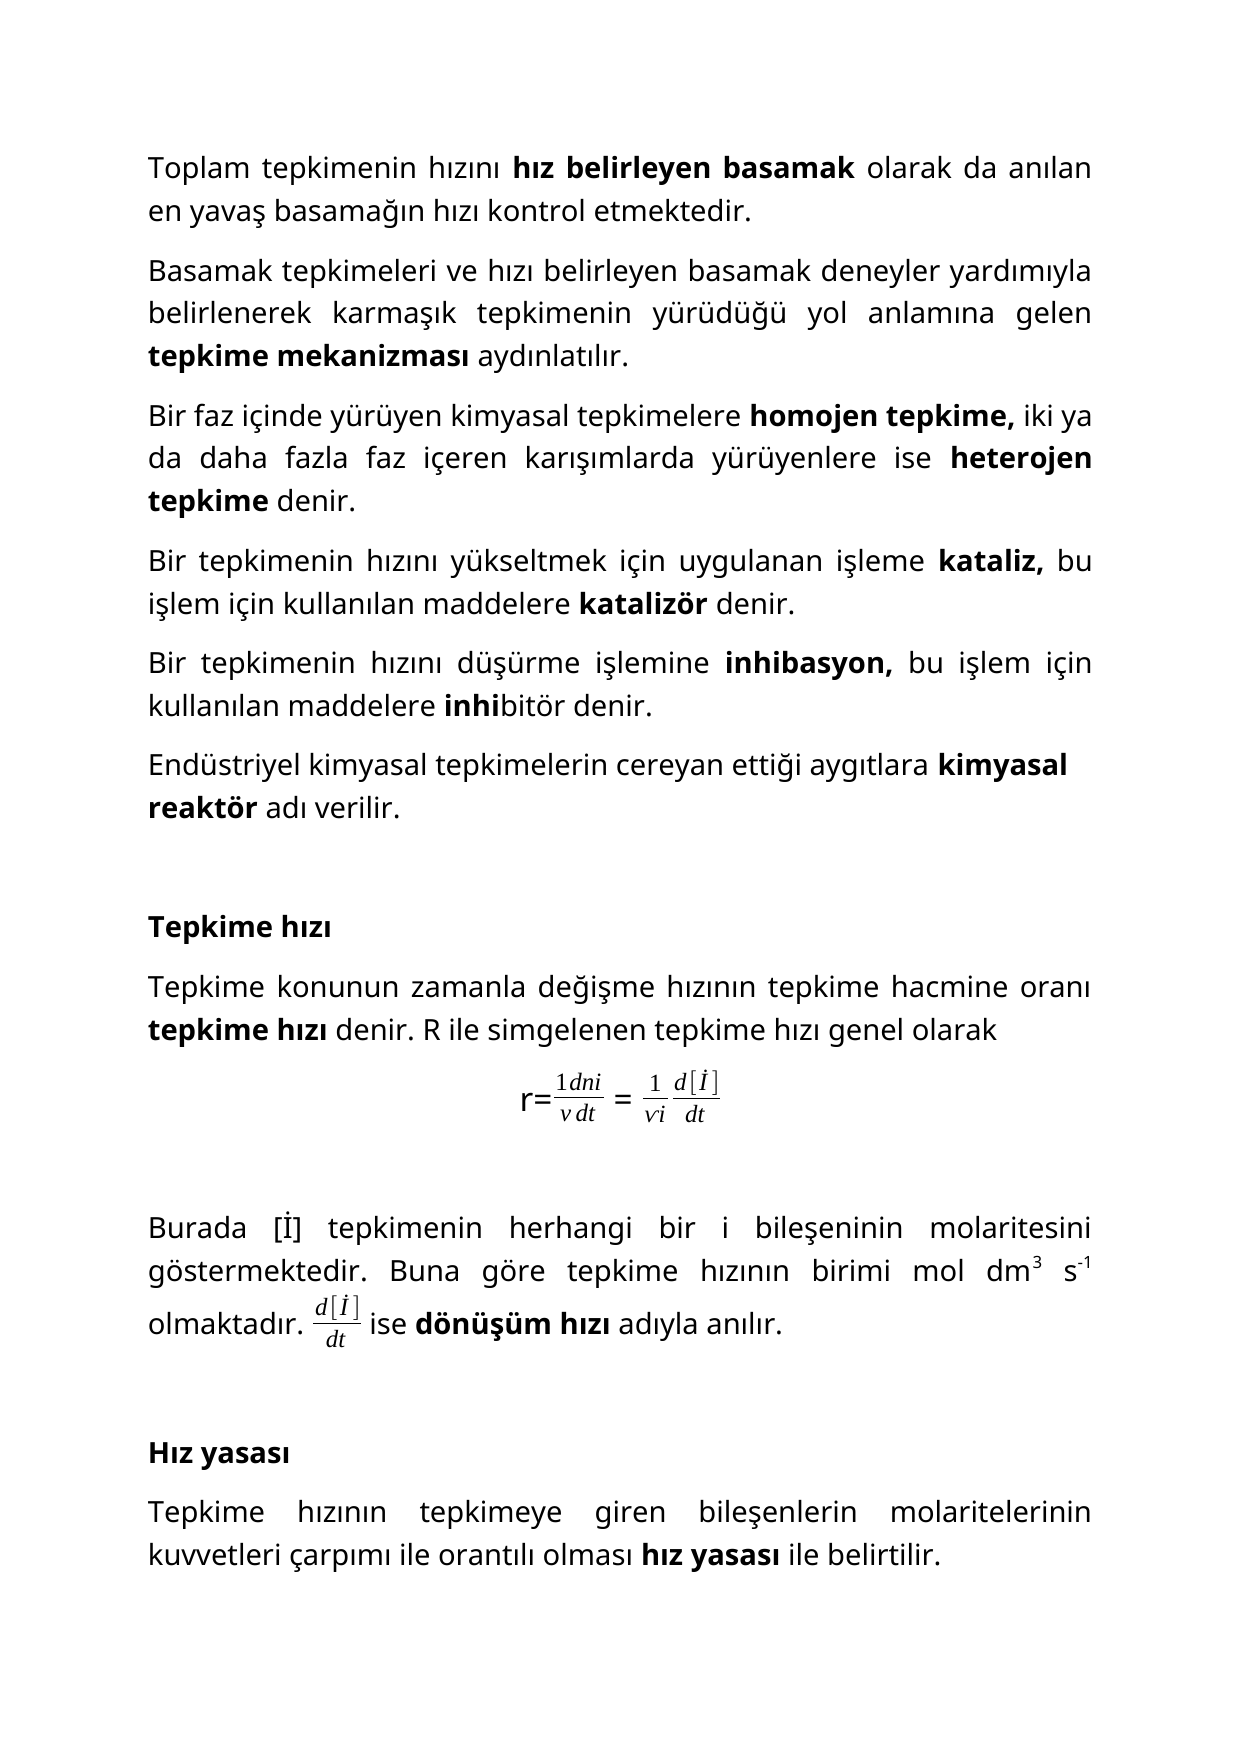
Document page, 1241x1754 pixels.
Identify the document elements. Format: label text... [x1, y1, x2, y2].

text Tepkime hızının tepkimeye giren bileşenlerin molaritelerinin kuvvetleri çarpımı ile orantılı olması hız yasası ile belirtilir. [148, 1492, 1093, 1574]
text Burada [İ] tepkimenin herhangi bir i bileşeninin molaritesini göstermektedir. Buna göre tepkime hızının birimi mol dm3 s-1 olmaktadır. ise dönüşüm hızı adıyla anılır. [148, 1208, 1093, 1353]
text Bir tepkimenin hızını yükseltmek için uygulanan işleme kataliz, bu işlem için kullanılan maddelere katalizör denir. [148, 540, 1093, 623]
text Basamak tepkimeleri ve hızı belirleyen basamak deneyler yardımıyla belirlenerek karmaşık tepkimenin yürüdüğü yol anlamına gelen tepkime mekanizması aydınlatılır. [148, 250, 1093, 375]
text Bir tepkimenin hızını düşürme işlemine inhibasyon, bu işlem için kullanılan maddelere inhibitör denir. [148, 642, 1093, 725]
text r= = [148, 1068, 1093, 1128]
text Bir faz içinde yürüyen kimyasal tepkimelere homojen tepkime, iki ya da daha fazla faz içeren karışımlarda yürüyenlere ise heterojen tepkime denir. [148, 395, 1093, 520]
text Endüstriyel kimyasal tepkimelerin cereyan ettiği aygıtlara kimyasal reaktör adı verilir. [148, 745, 1093, 827]
text Hız yasası [148, 1432, 1093, 1472]
text Tepkime hızı [148, 906, 1093, 946]
text Toplam tepkimenin hızını hız belirleyen basamak olarak da anılan en yavaş basamağın hızı kontrol etmektedir. [148, 148, 1093, 230]
text Tepkime konunun zamanla değişme hızının tepkime hacmine oranı tepkime hızı denir. R ile simgelenen tepkime hızı genel olarak [148, 966, 1093, 1048]
